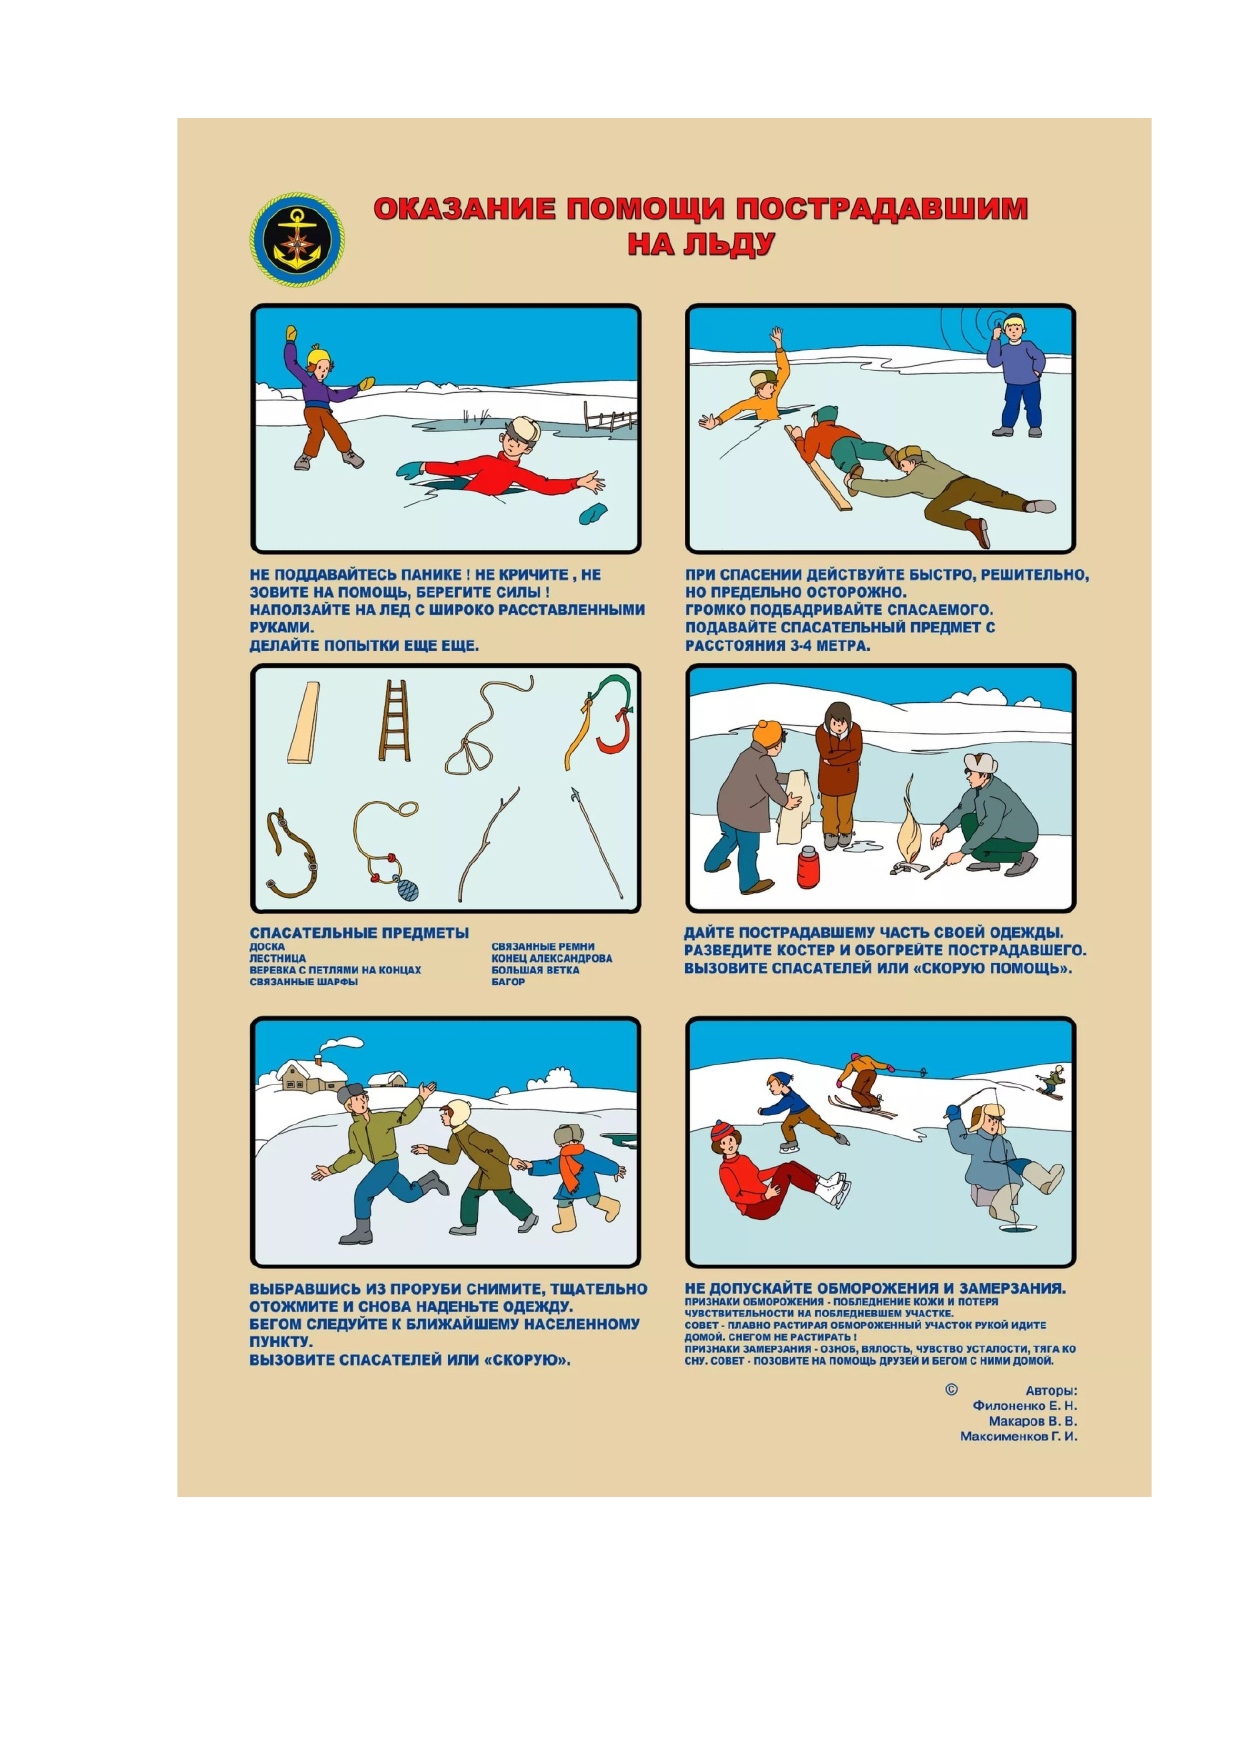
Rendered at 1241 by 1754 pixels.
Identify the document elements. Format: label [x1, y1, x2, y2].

picture [177, 118, 1152, 1497]
